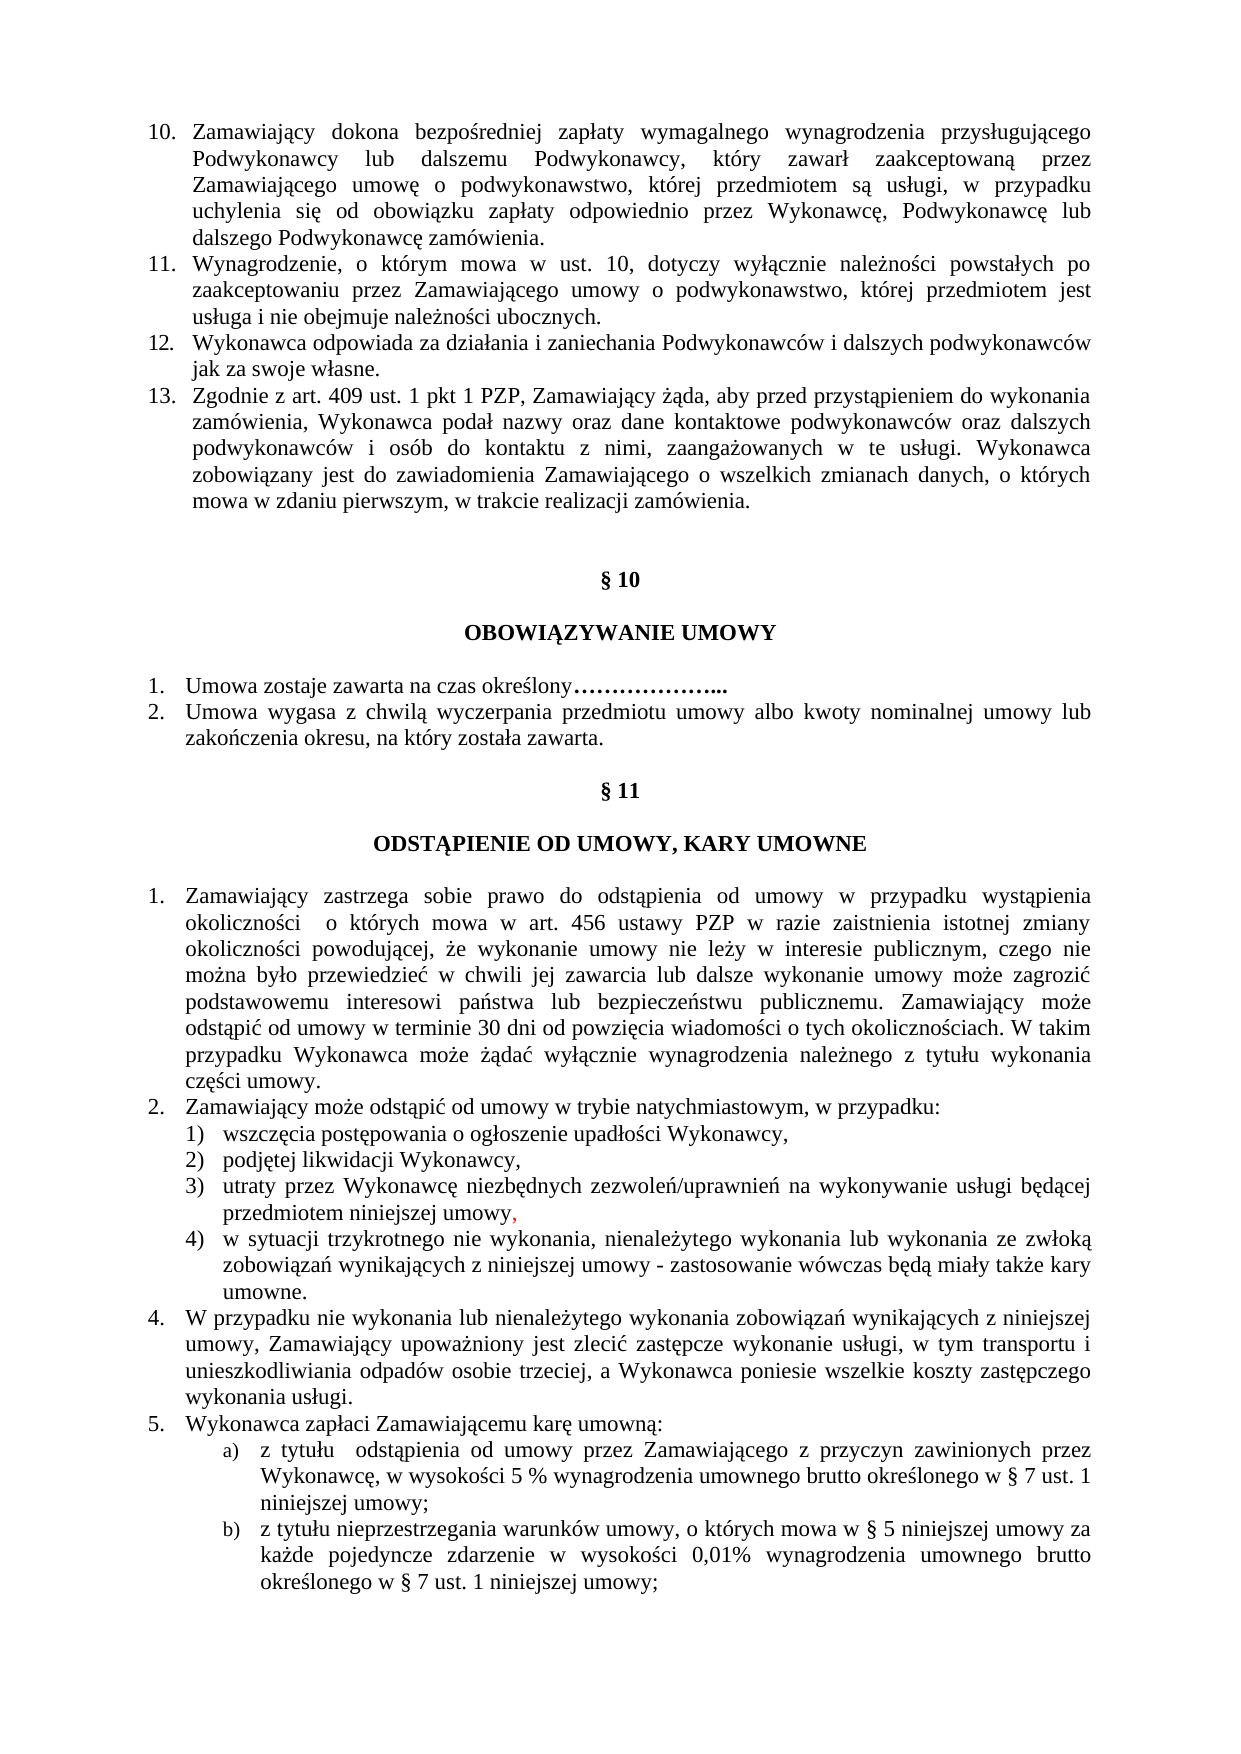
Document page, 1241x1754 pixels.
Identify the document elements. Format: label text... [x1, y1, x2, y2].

list Zamawiający dokona bezpośredniej zapłaty wymagalnego wynagrodzenia przysługującego Podwykonawcy lub dalszemu Podwykonawcy, który zawarł zaakceptowaną przez Zamawiającego umowę o podwykonawstwo, której przedmiotem są usługi, w przypadku uchylenia się od obowiązku zapłaty odpowiednio przez Wykonawcę, Podwykonawcę lub dalszego Podwykonawcę zamówienia. [148, 118, 1092, 250]
list Wykonawca zapłaci Zamawiającemu karę umowną: [148, 1409, 1092, 1436]
list Zgodnie z art. 409 ust. 1 pkt 1 PZP, Zamawiający żąda, aby przed przystąpieniem do wykonania zamówienia, Wykonawca podał nazwy oraz dane kontaktowe podwykonawców oraz dalszych podwykonawców i osób do kontaktu z nimi, zaangażowanych w te usługi. Wykonawca zobowiązany jest do zawiadomienia Zamawiającego o wszelkich zmianach danych, o których mowa w zdaniu pierwszym, w trakcie realizacji zamówienia. [148, 382, 1092, 513]
list utraty przez Wykonawcę niezbędnych zezwoleń/uprawnień na wykonywanie usługi będącej przedmiotem niniejszej umowy, [185, 1172, 1092, 1225]
list Wykonawca odpowiada za działania i zaniechania Podwykonawców i dalszych podwykonawców jak za swoje własne. [148, 329, 1092, 382]
list wszczęcia postępowania o ogłoszenie upadłości Wykonawcy, [185, 1120, 1092, 1146]
list z tytułu nieprzestrzegania warunków umowy, o których mowa w § 5 niniejszej umowy za każde pojedyncze zdarzenie w wysokości 0,01% wynagrodzenia umownego brutto określonego w § 7 ust. 1 niniejszej umowy; [223, 1515, 1092, 1594]
list W przypadku nie wykonania lub nienależytego wykonania zobowiązań wynikających z niniejszej umowy, Zamawiający upoważniony jest zlecić zastępcze wykonanie usługi, w tym transportu i unieszkodliwiania odpadów osobie trzeciej, a Wykonawca poniesie wszelkie koszty zastępczego wykonania usługi. [148, 1304, 1092, 1409]
list Wynagrodzenie, o którym mowa w ust. 10, dotyczy wyłącznie należności powstałych po zaakceptowaniu przez Zamawiającego umowy o podwykonawstwo, której przedmiotem jest usługa i nie obejmuje należności ubocznych. [148, 250, 1092, 329]
list Zamawiający może odstąpić od umowy w trybie natychmiastowym, w przypadku: [148, 1093, 1092, 1120]
list Umowa wygasa z chwilą wyczerpania przedmiotu umowy albo kwoty nominalnej umowy lub zakończenia okresu, na który została zawarta. [148, 698, 1092, 751]
list w sytuacji trzykrotnego nie wykonania, nienależytego wykonania lub wykonania ze zwłoką zobowiązań wynikających z niniejszej umowy - zastosowanie wówczas będą miały także kary umowne. [185, 1225, 1092, 1304]
list Zamawiający zastrzega sobie prawo do odstąpienia od umowy w przypadku wystąpienia okoliczności o których mowa w art. 456 ustawy PZP w razie zaistnienia istotnej zmiany okoliczności powodującej, że wykonanie umowy nie leży w interesie publicznym, czego nie można było przewiedzieć w chwili jej zawarcia lub dalsze wykonanie umowy może zagrozić podstawowemu interesowi państwa lub bezpieczeństwu publicznemu. Zamawiający może odstąpić od umowy w terminie 30 dni od powzięcia wiadomości o tych okolicznościach. W takim przypadku Wykonawca może żądać wyłącznie wynagrodzenia należnego z tytułu wykonania części umowy. [148, 882, 1092, 1093]
list z tytułu odstąpienia od umowy przez Zamawiającego z przyczyn zawinionych przez Wykonawcę, w wysokości 5 % wynagrodzenia umownego brutto określonego w § 7 ust. 1 niniejszej umowy; [223, 1436, 1092, 1515]
text § 10 [148, 566, 1092, 593]
text § 11 [148, 777, 1092, 803]
text OBOWIĄZYWANIE UMOWY [148, 619, 1092, 645]
text ODSTĄPIENIE OD UMOWY, KARY UMOWNE [148, 830, 1092, 856]
list podjętej likwidacji Wykonawcy, [185, 1146, 1092, 1172]
list Umowa zostaje zawarta na czas określony………………... [148, 672, 1092, 698]
